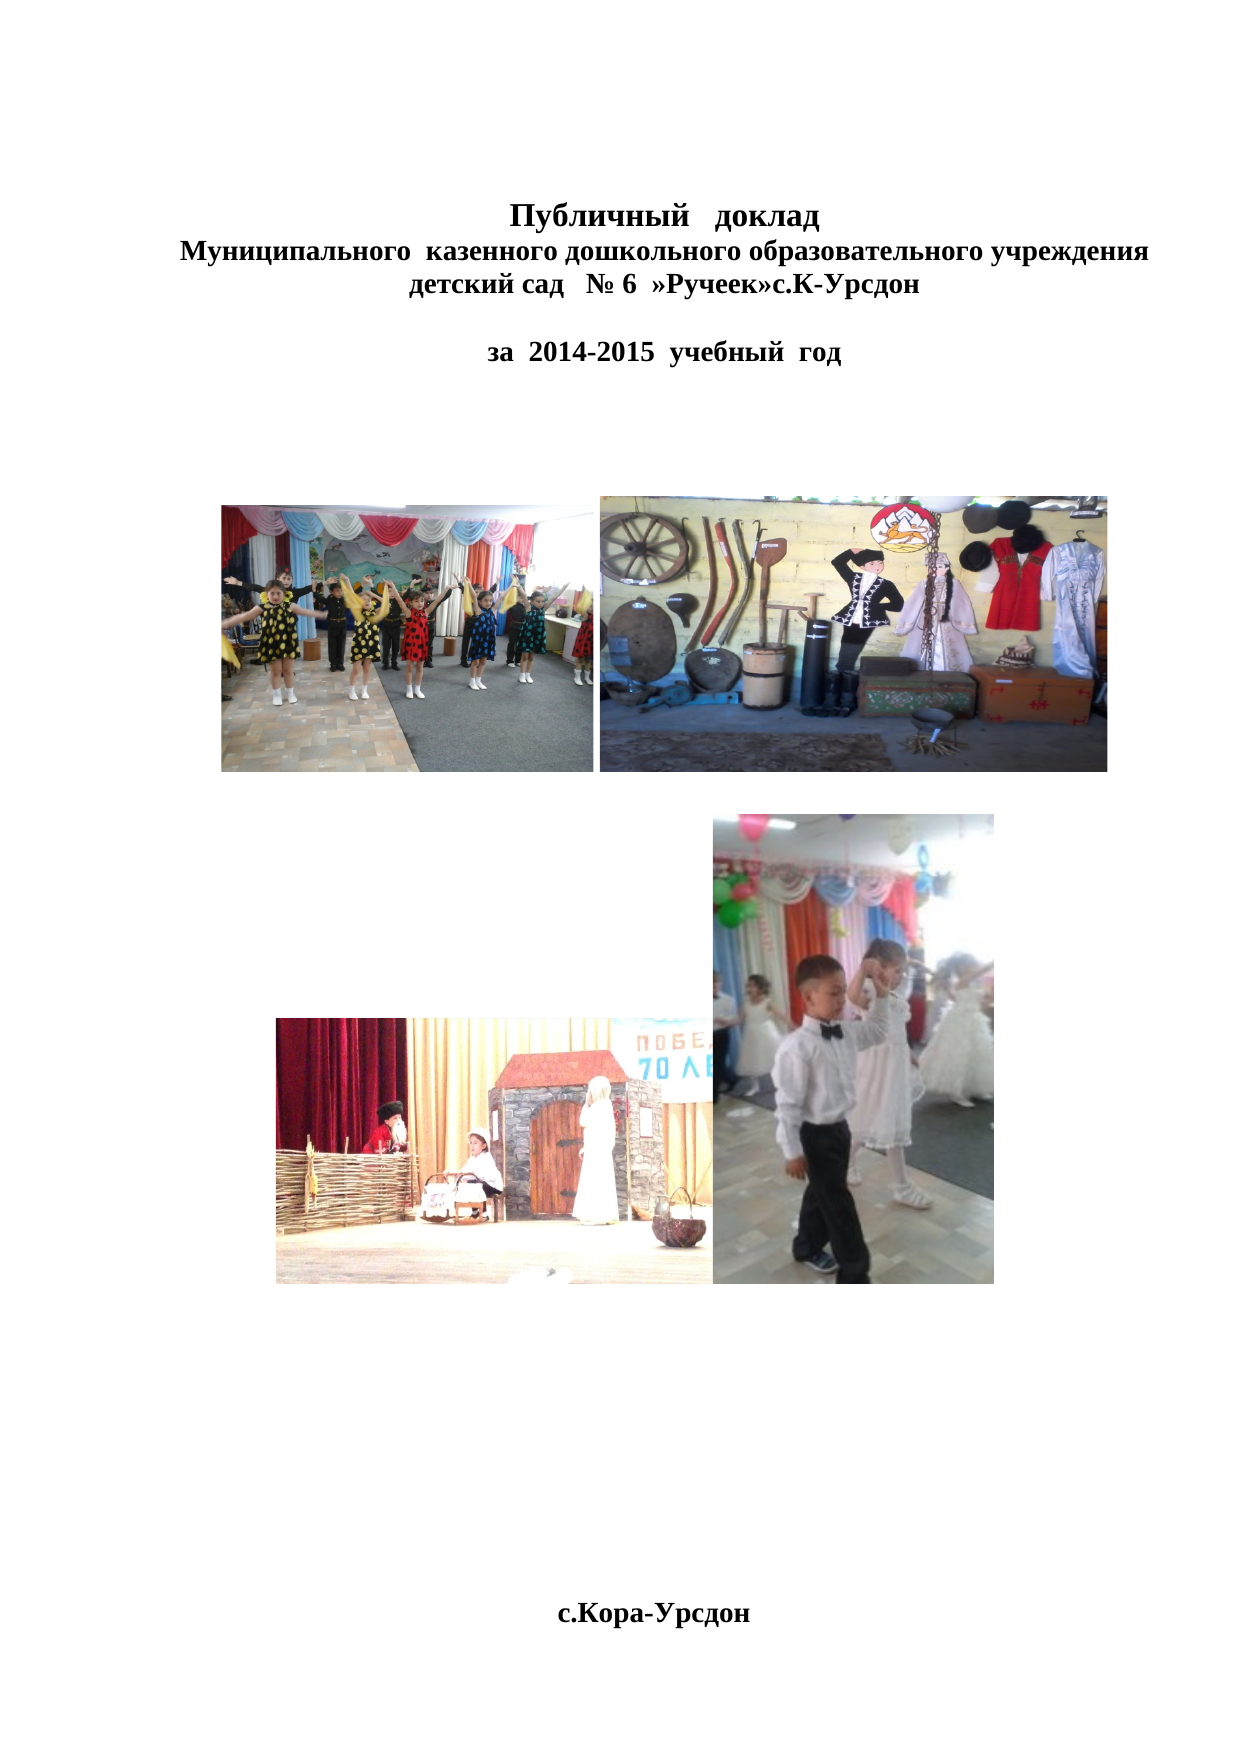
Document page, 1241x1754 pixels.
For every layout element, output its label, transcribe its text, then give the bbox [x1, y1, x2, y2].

picture [599, 496, 1108, 772]
picture [221, 505, 594, 772]
text с.Кора-Урсдон [177, 1595, 1152, 1628]
picture [275, 814, 994, 1284]
text Публичный доклад [177, 195, 1152, 233]
text Муниципального казенного дошкольного образовательного учреждения детский сад № 6 »Ручеек»с.К-Урсдон [177, 233, 1152, 300]
text за 2014-2015 учебный год [177, 334, 1152, 367]
